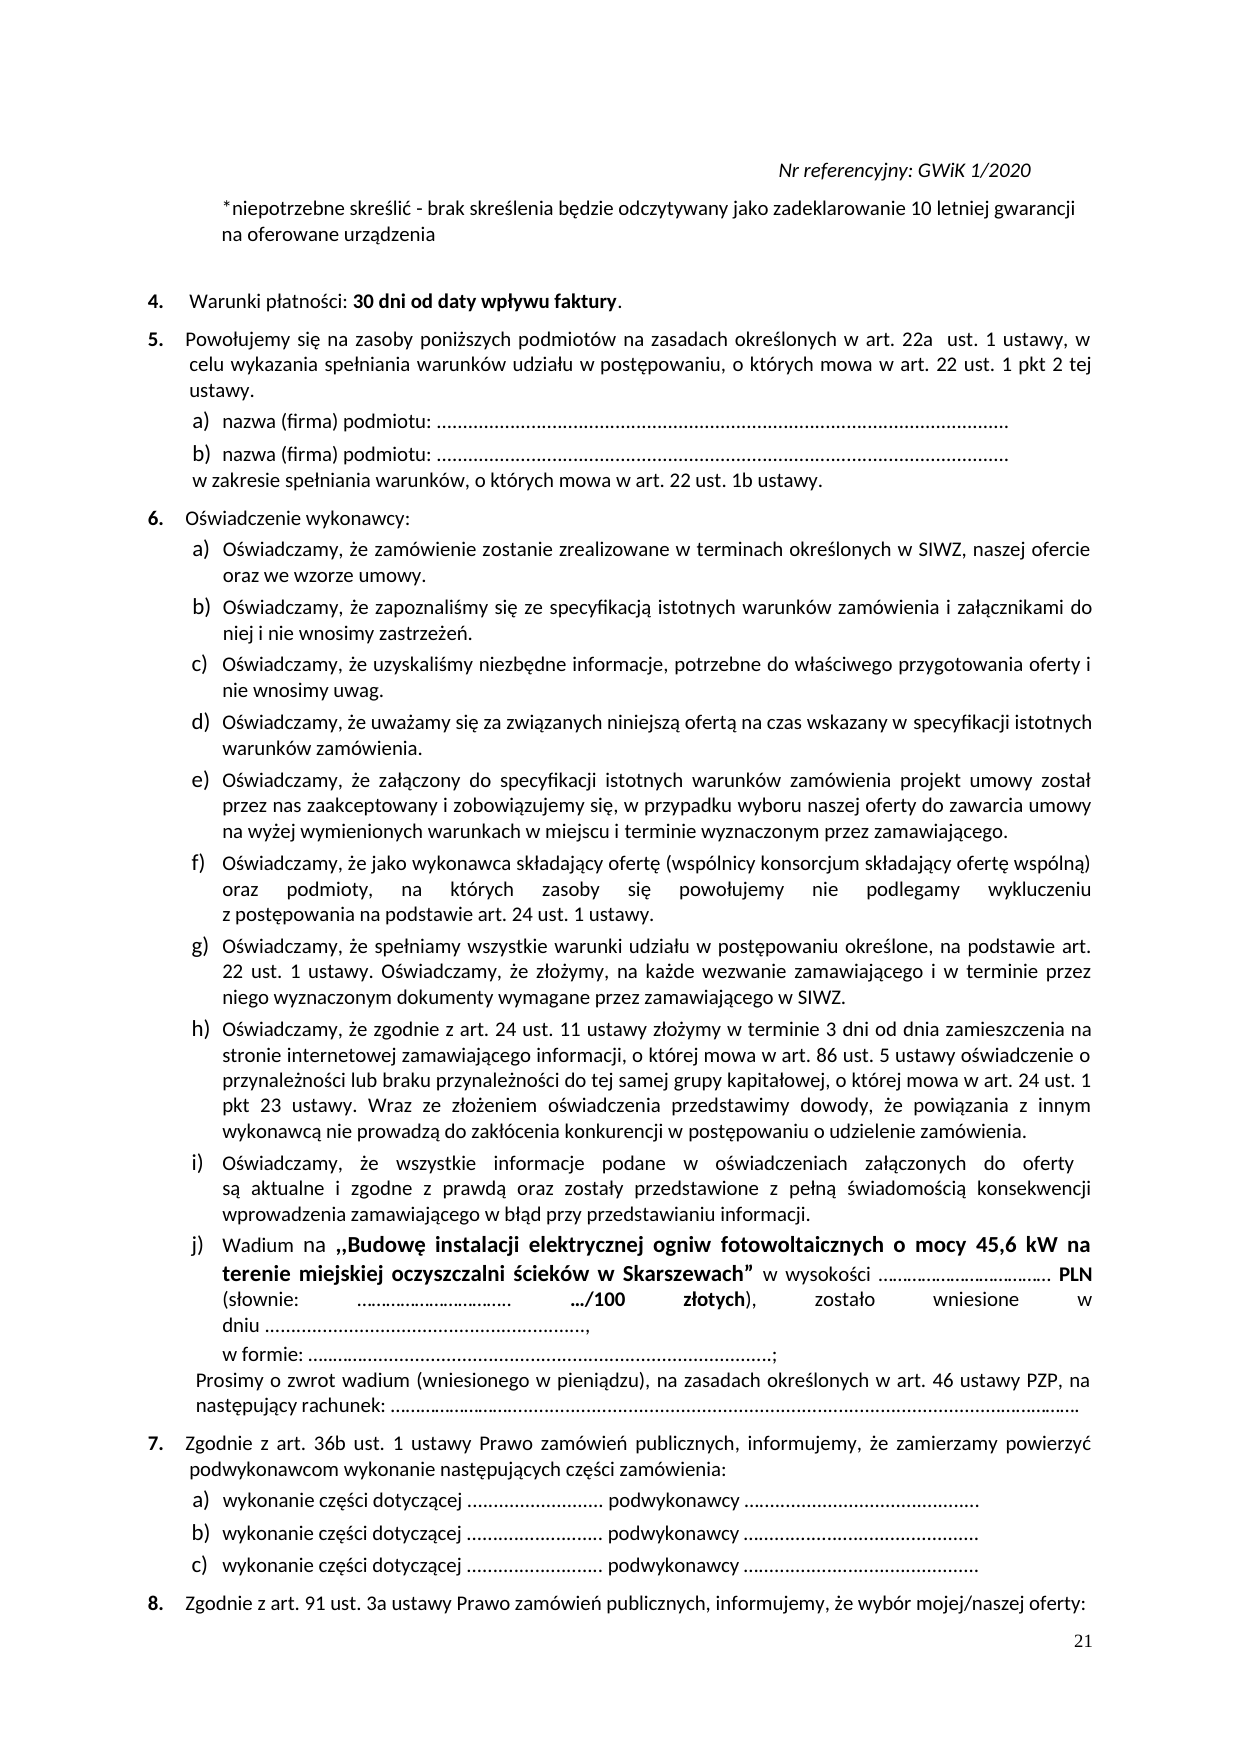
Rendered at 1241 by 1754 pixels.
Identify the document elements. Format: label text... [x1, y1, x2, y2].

list Oświadczamy, że zgodnie z art. 24 ust. 11 ustawy złożymy w terminie 3 dni od dnia zamieszczenia na stronie internetowej zamawiającego informacji, o której mowa w art. 86 ust. 5 ustawy oświadczenie o przynależności lub braku przynależności do tej samej grupy kapitałowej, o której mowa w art. 24 ust. 1 pkt 23 ustawy. Wraz ze złożeniem oświadczenia przedstawimy dowody, że powiązania z innym wykonawcą nie prowadzą do zakłócenia konkurencji w postępowaniu o udzielenie zamówienia. [191, 1014, 1092, 1143]
list Zgodnie z art. 36b ust. 1 ustawy Prawo zamówień publicznych, informujemy, że zamierzamy powierzyć podwykonawcom wykonanie następujących części zamówienia: [148, 1430, 1092, 1481]
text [221, 195, 1092, 246]
list Oświadczamy, że jako wykonawca składający ofertę (wspólnicy konsorcjum składający ofertę wspólną) oraz podmioty, na których zasoby się powołujemy nie podlegamy wykluczeniu z postępowania na podstawie art. 24 ust. 1 ustawy. [191, 848, 1092, 927]
list Warunki płatności: 30 dni od daty wpływu faktury. [148, 288, 1092, 314]
list Oświadczamy, że zamówienie zostanie zrealizowane w terminach określonych w SIWZ, naszej ofercie oraz we wzorze umowy. [192, 534, 1092, 588]
list Zgodnie z art. 91 ust. 3a ustawy Prawo zamówień publicznych, informujemy, że wybór mojej/naszej oferty: [148, 1590, 1092, 1616]
list Powołujemy się na zasoby poniższych podmiotów na zasadach określonych w art. 22a ust. 1 ustawy, w celu wykazania spełniania warunków udziału w postępowaniu, o których mowa w art. 22 ust. 1 pkt 2 tej ustawy. [148, 326, 1092, 402]
list Oświadczamy, że zapoznaliśmy się ze specyfikacją istotnych warunków zamówienia i załącznikami do niej i nie wnosimy zastrzeżeń. [192, 592, 1092, 645]
list wykonanie części dotyczącej .......................... podwykonawcy ….......................................... [191, 1518, 1092, 1546]
list Oświadczamy, że wszystkie informacje podane w oświadczeniach załączonych do oferty są aktualne i zgodne z prawdą oraz zostały przedstawione z pełną świadomością konsekwencji wprowadzenia zamawiającego w błąd przy przedstawianiu informacji. [191, 1148, 1092, 1226]
list wykonanie części dotyczącej .......................... podwykonawcy ….......................................... [191, 1550, 1092, 1578]
list Oświadczamy, że spełniamy wszystkie warunki udziału w postępowaniu określone, na podstawie art. 22 ust. 1 ustawy. Oświadczamy, że złożymy, na każde wezwanie zamawiającego i w terminie przez niego wyznaczonym dokumenty wymagane przez zamawiającego w SIWZ. [191, 931, 1092, 1009]
text w formie: …..……..............................................................................; [222, 1342, 1092, 1367]
list Oświadczamy, że załączony do specyfikacji istotnych warunków zamówienia projekt umowy został przez nas zaakceptowany i zobowiązujemy się, w przypadku wyboru naszej oferty do zawarcia umowy na wyżej wymienionych warunkach w miejscu i terminie wyznaczonym przez zamawiającego. [191, 765, 1092, 843]
list Oświadczamy, że uzyskaliśmy niezbędne informacje, potrzebne do właściwego przygotowania oferty i nie wnosimy uwag. [191, 649, 1092, 703]
list Oświadczenie wykonawcy: [148, 505, 1092, 530]
text Prosimy o zwrot wadium (wniesionego w pieniądzu), na zasadach określonych w art. 46 ustawy PZP, na następujący rachunek: …...………………..............................................................................................…...………. [196, 1367, 1092, 1418]
list Oświadczamy, że uważamy się za związanych niniejszą ofertą na czas wskazany w specyfikacji istotnych warunków zamówienia. [191, 707, 1092, 761]
list nazwa (firma) podmiotu: ............................................................................................................. [192, 407, 1092, 434]
list wykonanie części dotyczącej .......................... podwykonawcy ….......................................... [192, 1485, 1092, 1513]
list Wadium na ,,Budowę instalacji elektrycznej ogniw fotowoltaicznych o mocy 45,6 kW na terenie miejskiej oczyszczalni ścieków w Skarszewach” w wysokości ……………………………… PLN (słownie: ………………………….. …/100 złotych), zostało wniesione w dniu ............................................................., [191, 1231, 1092, 1337]
list nazwa (firma) podmiotu: ............................................................................................................. [192, 439, 1092, 467]
list w zakresie spełniania warunków, o których mowa w art. 22 ust. 1b ustawy. [192, 467, 1092, 492]
